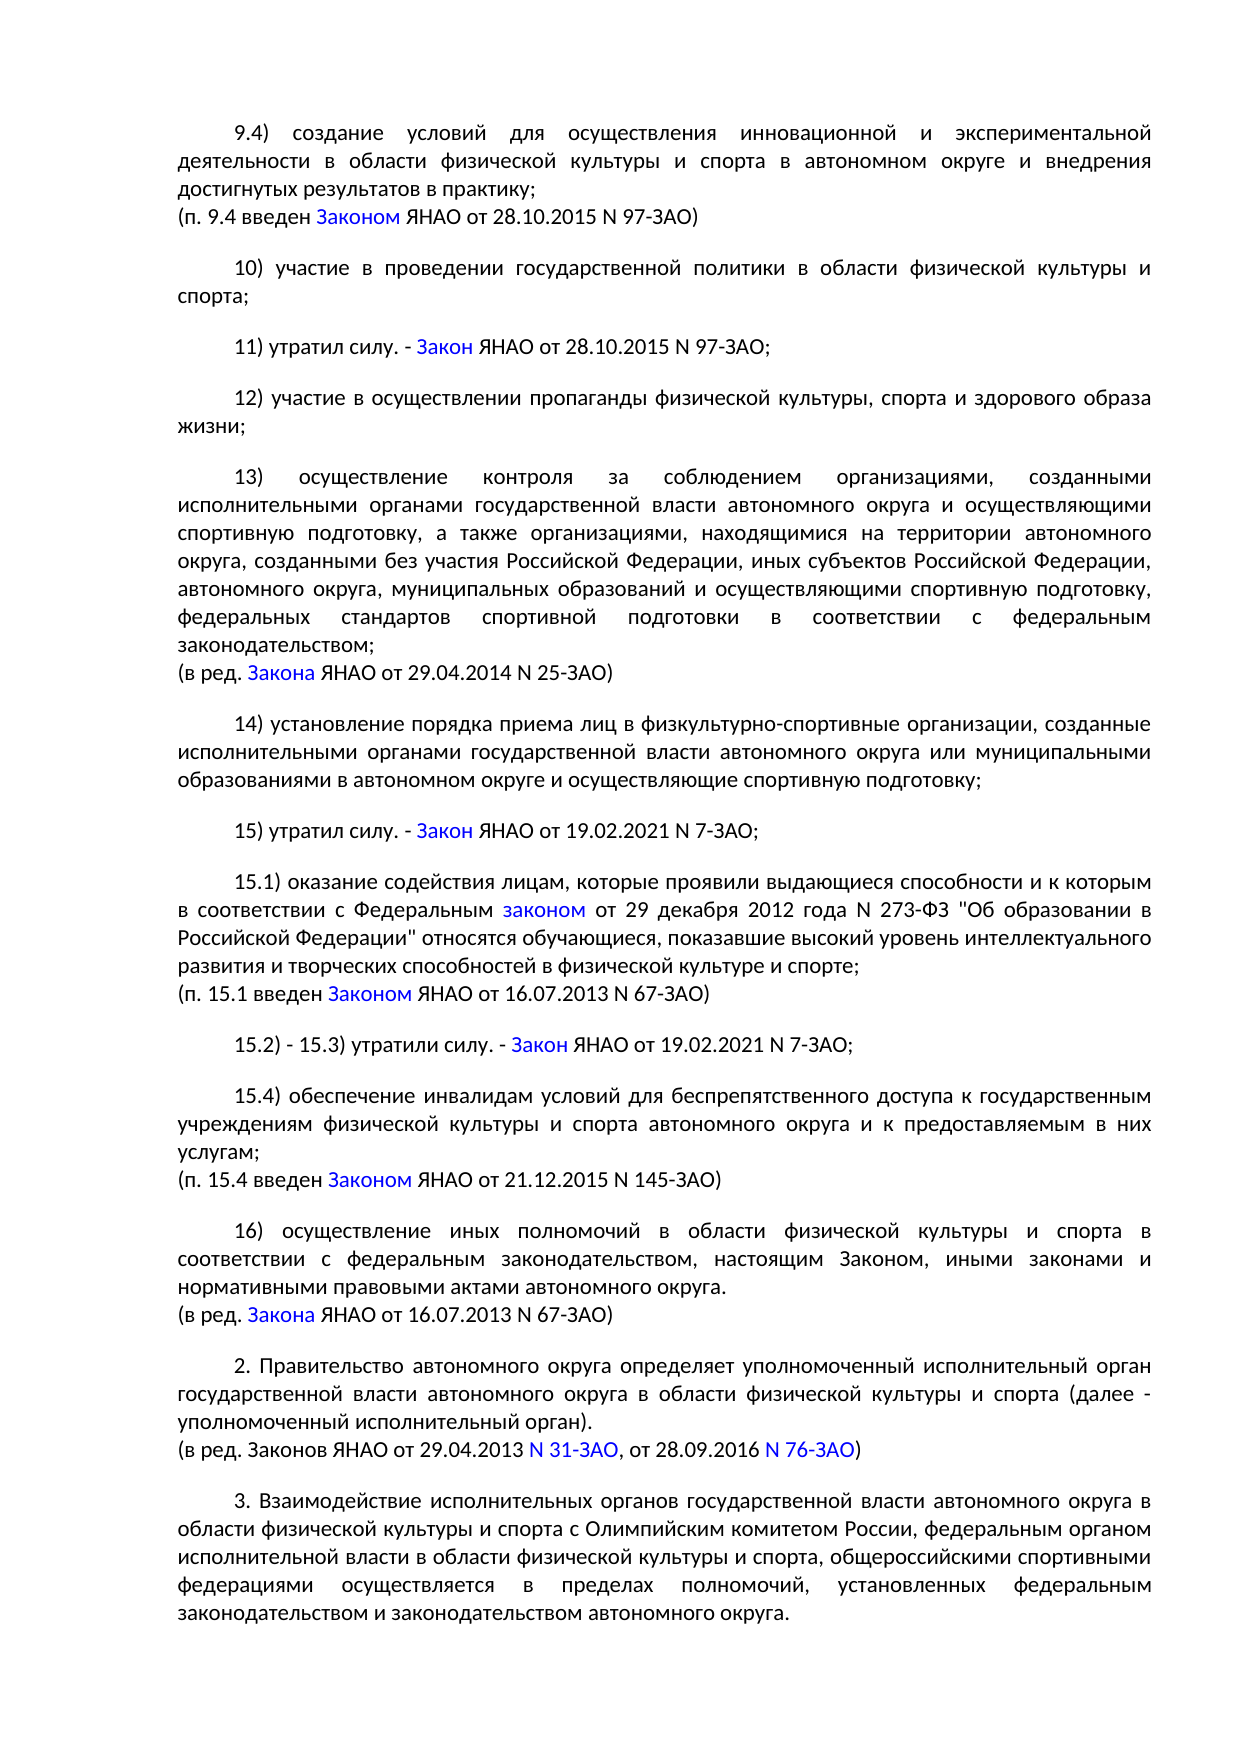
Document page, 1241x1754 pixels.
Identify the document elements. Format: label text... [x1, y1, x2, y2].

text 15.2) - 15.3) утратили силу. - Закон ЯНАО от 19.02.2021 N 7-ЗАО; [177, 1030, 1152, 1058]
text 3. Взаимодействие исполнительных органов государственной власти автономного округа в области физической культуры и спорта с Олимпийским комитетом России, федеральным органом исполнительной власти в области физической культуры и спорта, общероссийскими спортивными федерациями осуществляется в пределах полномочий, установленных федеральным законодательством и законодательством автономного округа. [177, 1486, 1152, 1626]
text 16) осуществление иных полномочий в области физической культуры и спорта в соответствии с федеральным законодательством, настоящим Законом, иными законами и нормативными правовыми актами автономного округа. [177, 1216, 1152, 1300]
text 11) утратил силу. - Закон ЯНАО от 28.10.2015 N 97-ЗАО; [177, 332, 1152, 360]
text 14) установление порядка приема лиц в физкультурно-спортивные организации, созданные исполнительными органами государственной власти автономного округа или муниципальными образованиями в автономном округе и осуществляющие спортивную подготовку; [177, 709, 1152, 793]
text 15.4) обеспечение инвалидам условий для беспрепятственного доступа к государственным учреждениям физической культуры и спорта автономного округа и к предоставляемым в них услугам; [177, 1081, 1152, 1165]
text 12) участие в осуществлении пропаганды физической культуры, спорта и здорового образа жизни; [177, 383, 1152, 439]
text 15.1) оказание содействия лицам, которые проявили выдающиеся способности и к которым в соответствии с Федеральным законом от 29 декабря 2012 года N 273-ФЗ "Об образовании в Российской Федерации" относятся обучающиеся, показавшие высокий уровень интеллектуального развития и творческих способностей в физической культуре и спорте; [177, 867, 1152, 979]
text (п. 9.4 введен Законом ЯНАО от 28.10.2015 N 97-ЗАО) [177, 202, 1152, 230]
text 13) осуществление контроля за соблюдением организациями, созданными исполнительными органами государственной власти автономного округа и осуществляющими спортивную подготовку, а также организациями, находящимися на территории автономного округа, созданными без участия Российской Федерации, иных субъектов Российской Федерации, автономного округа, муниципальных образований и осуществляющими спортивную подготовку, федеральных стандартов спортивной подготовки в соответствии с федеральным законодательством; [177, 462, 1152, 658]
text (в ред. Закона ЯНАО от 16.07.2013 N 67-ЗАО) [177, 1300, 1152, 1328]
text (п. 15.4 введен Законом ЯНАО от 21.12.2015 N 145-ЗАО) [177, 1165, 1152, 1193]
text 2. Правительство автономного округа определяет уполномоченный исполнительный орган государственной власти автономного округа в области физической культуры и спорта (далее - уполномоченный исполнительный орган). [177, 1351, 1152, 1435]
text 15) утратил силу. - Закон ЯНАО от 19.02.2021 N 7-ЗАО; [177, 816, 1152, 844]
text (в ред. Законов ЯНАО от 29.04.2013 N 31-ЗАО, от 28.09.2016 N 76-ЗАО) [177, 1435, 1152, 1463]
text (в ред. Закона ЯНАО от 29.04.2014 N 25-ЗАО) [177, 658, 1152, 686]
text 10) участие в проведении государственной политики в области физической культуры и спорта; [177, 253, 1152, 309]
text 9.4) создание условий для осуществления инновационной и экспериментальной деятельности в области физической культуры и спорта в автономном округе и внедрения достигнутых результатов в практику; [177, 118, 1152, 202]
text (п. 15.1 введен Законом ЯНАО от 16.07.2013 N 67-ЗАО) [177, 979, 1152, 1007]
